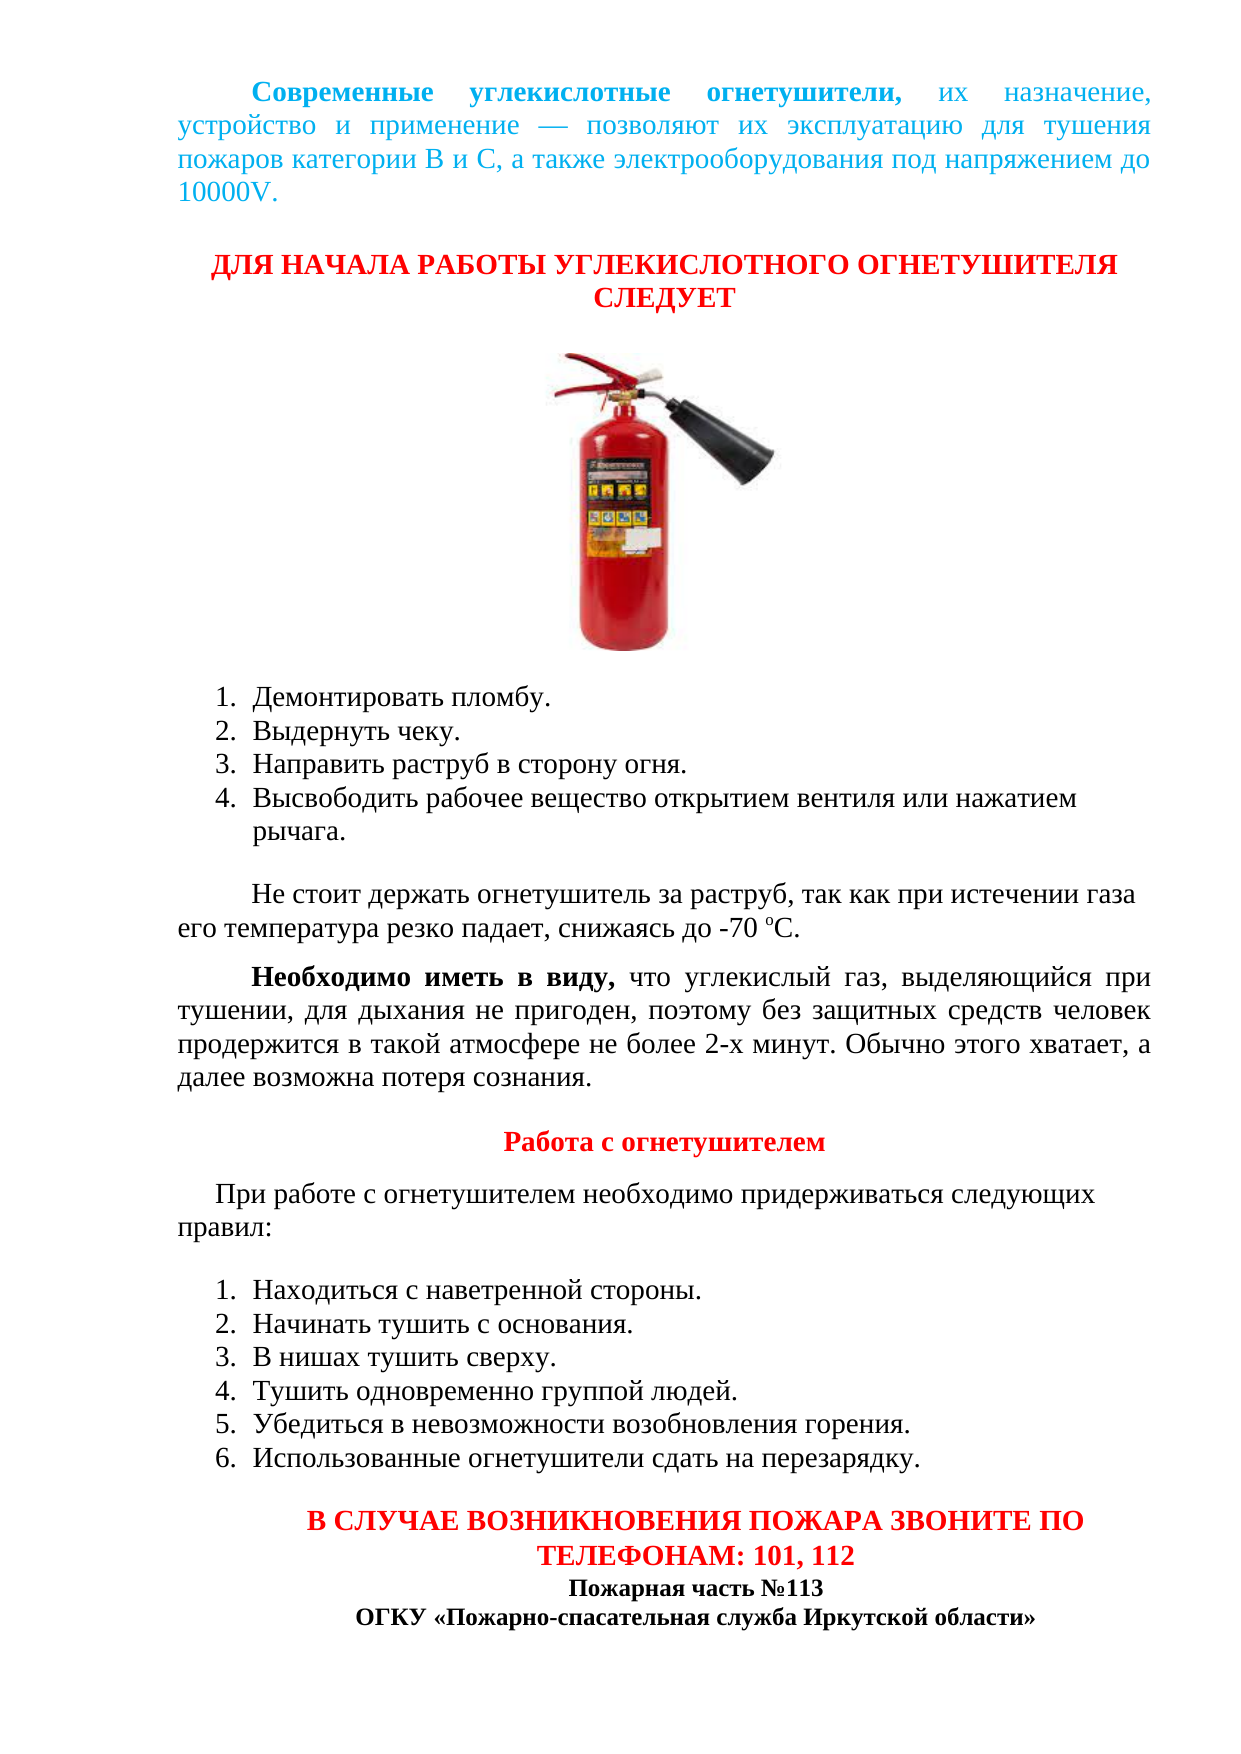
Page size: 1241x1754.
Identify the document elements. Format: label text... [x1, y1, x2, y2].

list Использованные огнетушители сдать на перезарядку. [215, 1440, 1152, 1473]
list Демонтировать пломбу. [215, 679, 1152, 713]
list Начинать тушить с основания. [215, 1306, 1152, 1339]
list Убедиться в невозможности возобновления горения. [215, 1406, 1152, 1440]
subtitle Современные углекислотные огнетушители, их назначение, устройство и применение — позволяют их эксплуатацию для тушения пожаров категории B и C, а также электрооборудования под напряжением до 10000V. [177, 174, 1152, 208]
list Направить раструб в сторону огня. [215, 746, 1152, 780]
picture [499, 353, 830, 651]
list В СЛУЧАЕ ВОЗНИКНОВЕНИЯ ПОЖАРА ЗВОНИТЕ ПО ТЕЛЕФОНАМ: 101, 112 [252, 1503, 1139, 1571]
subtitle ДЛЯ НАЧАЛА РАБОТЫ УГЛЕКИСЛОТНОГО ОГНЕТУШИТЕЛЯ СЛЕДУЕТ [177, 247, 1152, 314]
text Необходимо иметь в виду, что углекислый газ, выделяющийся при тушении, для дыхания не пригоден, поэтому без защитных средств человек продержится в такой атмосфере не более 2-х минут. Обычно этого хватает, а далее возможна потеря сознания. [177, 959, 1152, 1093]
text При работе с огнетушителем необходимо придерживаться следующих правил: [177, 1176, 1152, 1243]
subtitle Современные углекислотные огнетушители, их назначение, устройство и применение — позволяют их эксплуатацию для тушения пожаров категории B и C, а также электрооборудования под напряжением до 10000V. [177, 74, 1152, 108]
list ОГКУ «Пожарно-спасательная служба Иркутской области» [252, 1602, 1139, 1631]
list Высвободить рабочее вещество открытием вентиля или нажатием рычага. [215, 780, 1152, 847]
list Выдернуть чеку. [215, 713, 1152, 746]
list Тушить одновременно группой людей. [215, 1373, 1152, 1406]
text Не стоит держать огнетушитель за раструб, так как при истечении газа его температура резко падает, снижаясь до -70 оС. [177, 876, 1152, 943]
list В нишах тушить сверху. [215, 1339, 1152, 1373]
subtitle Работа с огнетушителем [177, 1124, 1152, 1158]
list Пожарная часть №113 [252, 1573, 1139, 1602]
list Находиться с наветренной стороны. [215, 1272, 1152, 1306]
